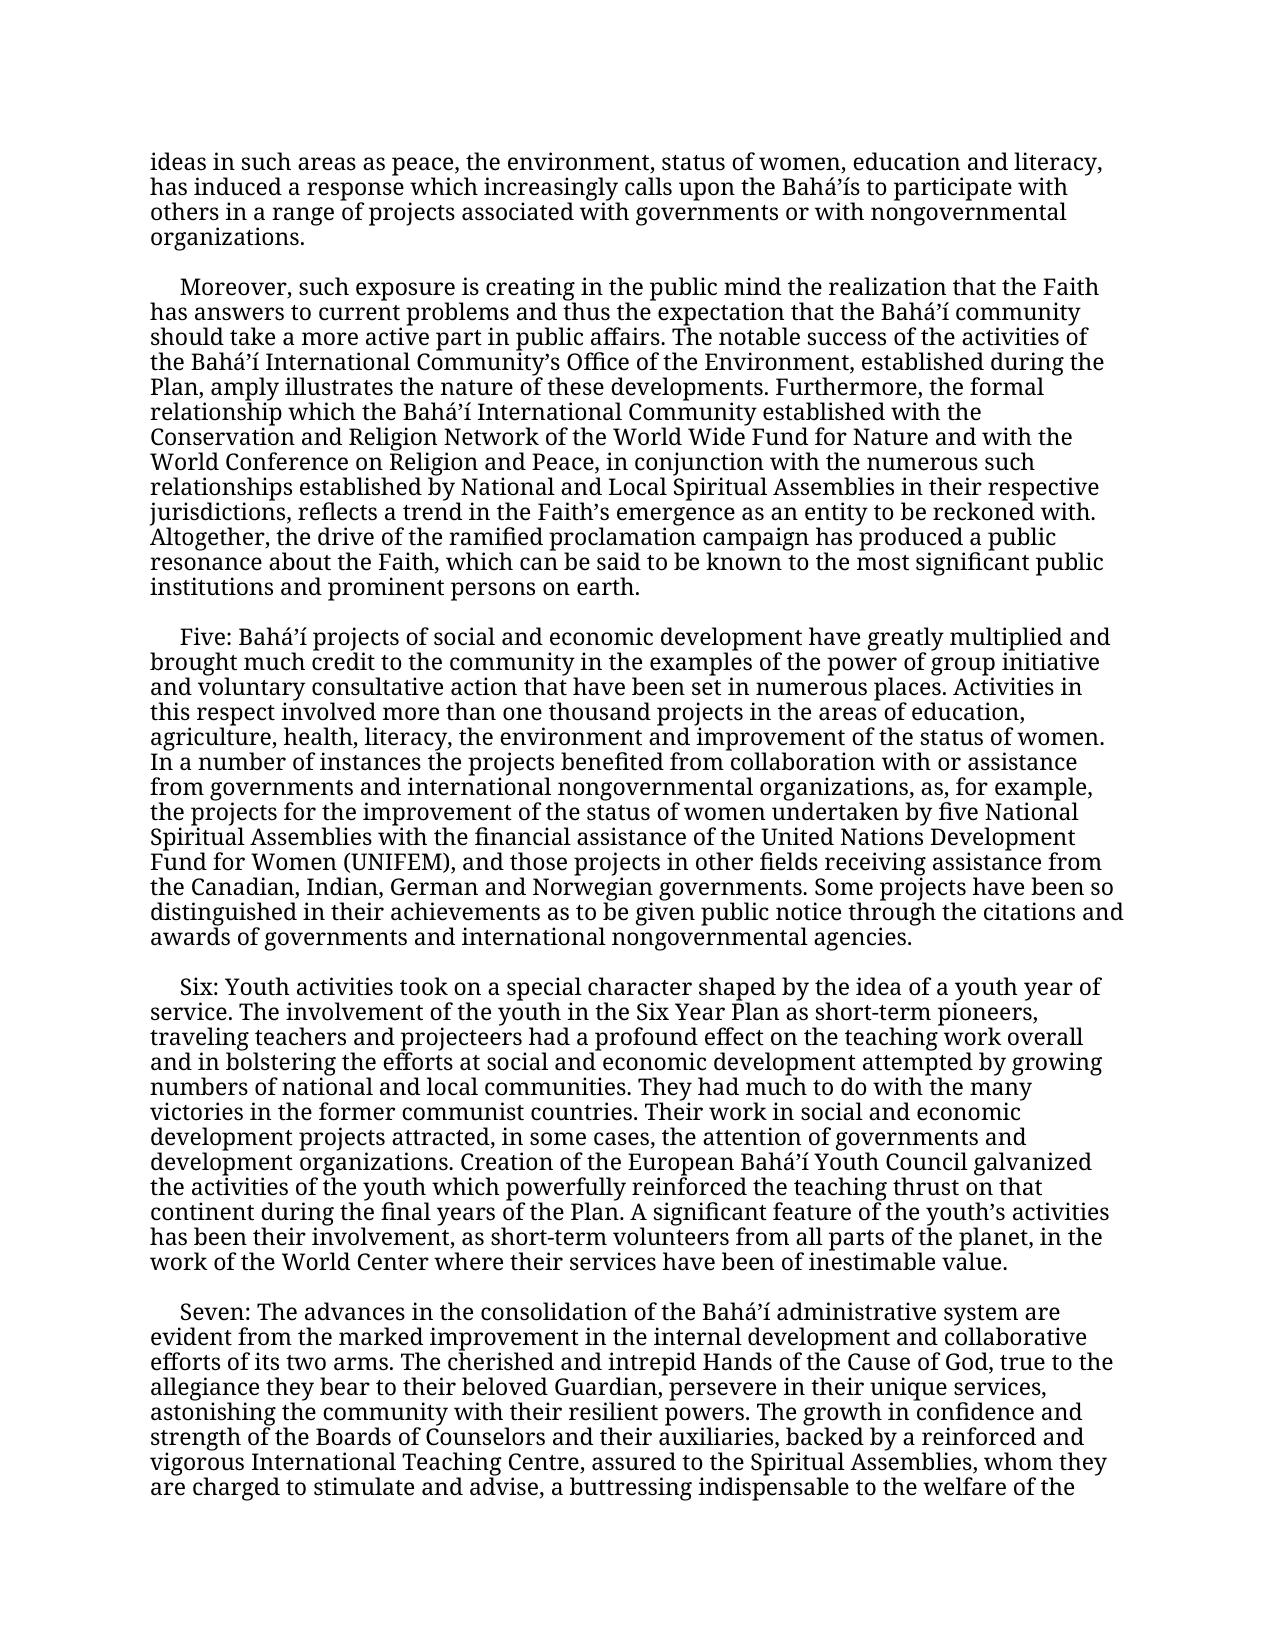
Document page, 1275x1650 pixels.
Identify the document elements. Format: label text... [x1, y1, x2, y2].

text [150, 150, 1125, 250]
text Five: Bahá’í projects of social and economic development have greatly multiplied and brought much credit to the community in the examples of the power of group initiative and voluntary consultative action that have been set in numerous places. Activities in this respect involved more than one thousand projects in the areas of education, agriculture, health, literacy, the environment and improvement of the status of women. In a number of instances the projects benefited from collaboration with or assistance from governments and international nongovernmental organizations, as, for example, the projects for the improvement of the status of women undertaken by five National Spiritual Assemblies with the financial assistance of the United Nations Development Fund for Women (UNIFEM), and those projects in other fields receiving assistance from the Canadian, Indian, German and Norwegian governments. Some projects have been so distinguished in their achievements as to be given public notice through the citations and awards of governments and international nongovernmental agencies. [150, 625, 1125, 950]
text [150, 1300, 1125, 1500]
text Moreover, such exposure is creating in the public mind the realization that the Faith has answers to current problems and thus the expectation that the Bahá’í community should take a more active part in public affairs. The notable success of the activities of the Bahá’í International Community’s Office of the Environment, established during the Plan, amply illustrates the nature of these developments. Furthermore, the formal relationship which the Bahá’í International Community established with the Conservation and Religion Network of the World Wide Fund for Nature and with the World Conference on Religion and Peace, in conjunction with the numerous such relationships established by National and Local Spiritual Assemblies in their respective jurisdictions, reflects a trend in the Faith’s emergence as an entity to be reckoned with. Altogether, the drive of the ramified proclamation campaign has produced a public resonance about the Faith, which can be said to be known to the most significant public institutions and prominent persons on earth. [150, 275, 1125, 600]
text Six: Youth activities took on a special character shaped by the idea of a youth year of service. The involvement of the youth in the Six Year Plan as short-term pioneers, traveling teachers and projecteers had a profound effect on the teaching work overall and in bolstering the efforts at social and economic development attempted by growing numbers of national and local communities. They had much to do with the many victories in the former communist countries. Their work in social and economic development projects attracted, in some cases, the attention of governments and development organizations. Creation of the European Bahá’í Youth Council galvanized the activities of the youth which powerfully reinforced the teaching thrust on that continent during the final years of the Plan. A significant feature of the youth’s activities has been their involvement, as short-term volunteers from all parts of the planet, in the work of the World Center where their services have been of inestimable value. [150, 975, 1125, 1275]
